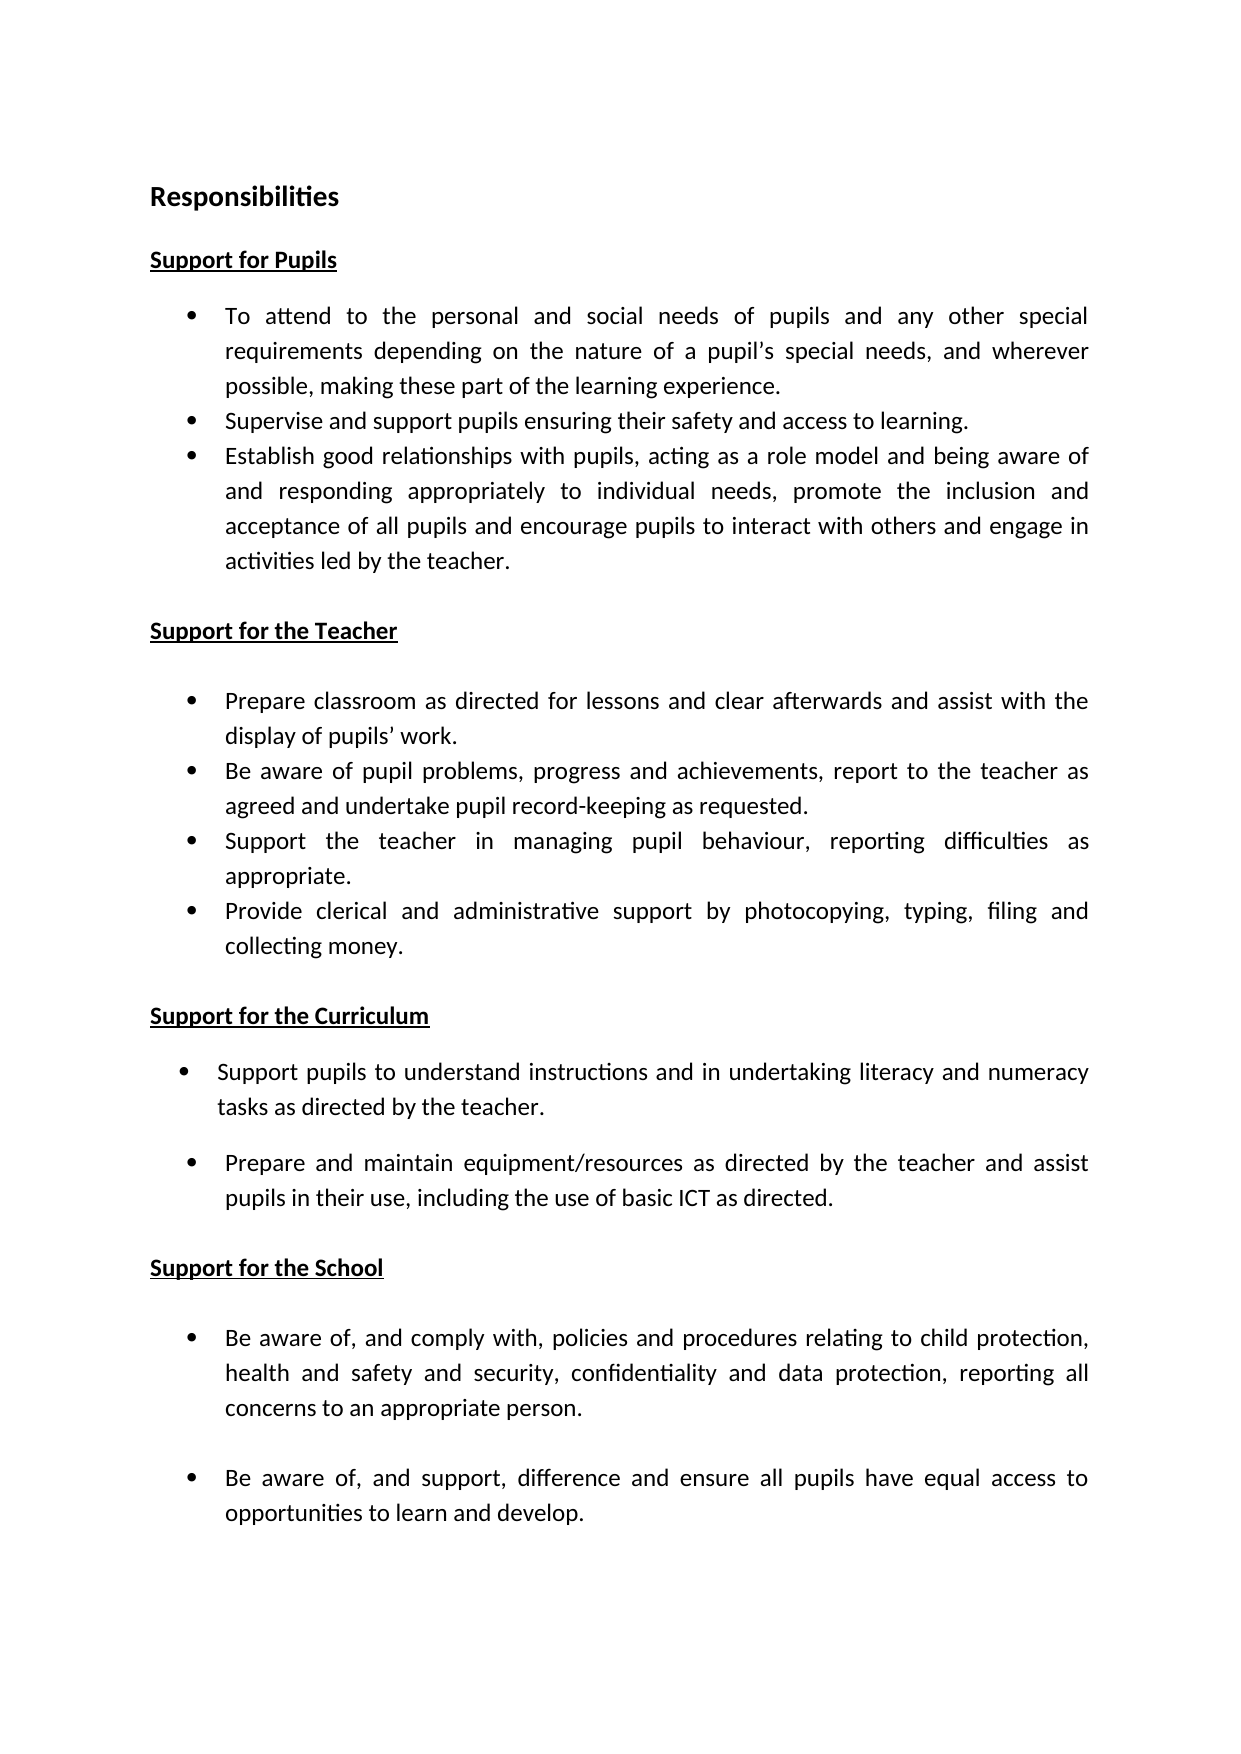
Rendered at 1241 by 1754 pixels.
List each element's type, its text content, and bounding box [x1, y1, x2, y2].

text Support for Pupils [150, 244, 1090, 275]
list Provide clerical and administrative support by photocopying, typing, filing and collecting money. [187, 895, 1090, 961]
list Be aware of pupil problems, progress and achievements, report to the teacher as agreed and undertake pupil record-keeping as requested. [187, 755, 1090, 821]
text Responsibilities [150, 178, 1061, 214]
text Support for the School [150, 1252, 1090, 1282]
list To attend to the personal and social needs of pupils and any other special requirements depending on the nature of a pupil’s special needs, and wherever possible, making these part of the learning experience. [187, 300, 1090, 401]
text Support for the Teacher [150, 615, 1090, 646]
list Prepare and maintain equipment/resources as directed by the teacher and assist pupils in their use, including the use of basic ICT as directed. [187, 1147, 1090, 1212]
list Be aware of, and support, difference and ensure all pupils have equal access to opportunities to learn and develop. [187, 1462, 1090, 1527]
list Support pupils to understand instructions and in undertaking literacy and numeracy tasks as directed by the teacher. [179, 1056, 1090, 1121]
list Support the teacher in managing pupil behaviour, reporting difficulties as appropriate. [187, 825, 1090, 891]
list Prepare classroom as directed for lessons and clear afterwards and assist with the display of pupils’ work. [187, 685, 1090, 751]
list Be aware of, and comply with, policies and procedures relating to child protection, health and safety and security, confidentiality and data protection, reporting all concerns to an appropriate person. [187, 1322, 1090, 1422]
list Establish good relationships with pupils, acting as a role model and being aware of and responding appropriately to individual needs, promote the inclusion and acceptance of all pupils and encourage pupils to interact with others and engage in activities led by the teacher. [187, 440, 1090, 576]
text Support for the Curriculum [150, 1000, 1090, 1031]
list Supervise and support pupils ensuring their safety and access to learning. [187, 405, 1090, 436]
